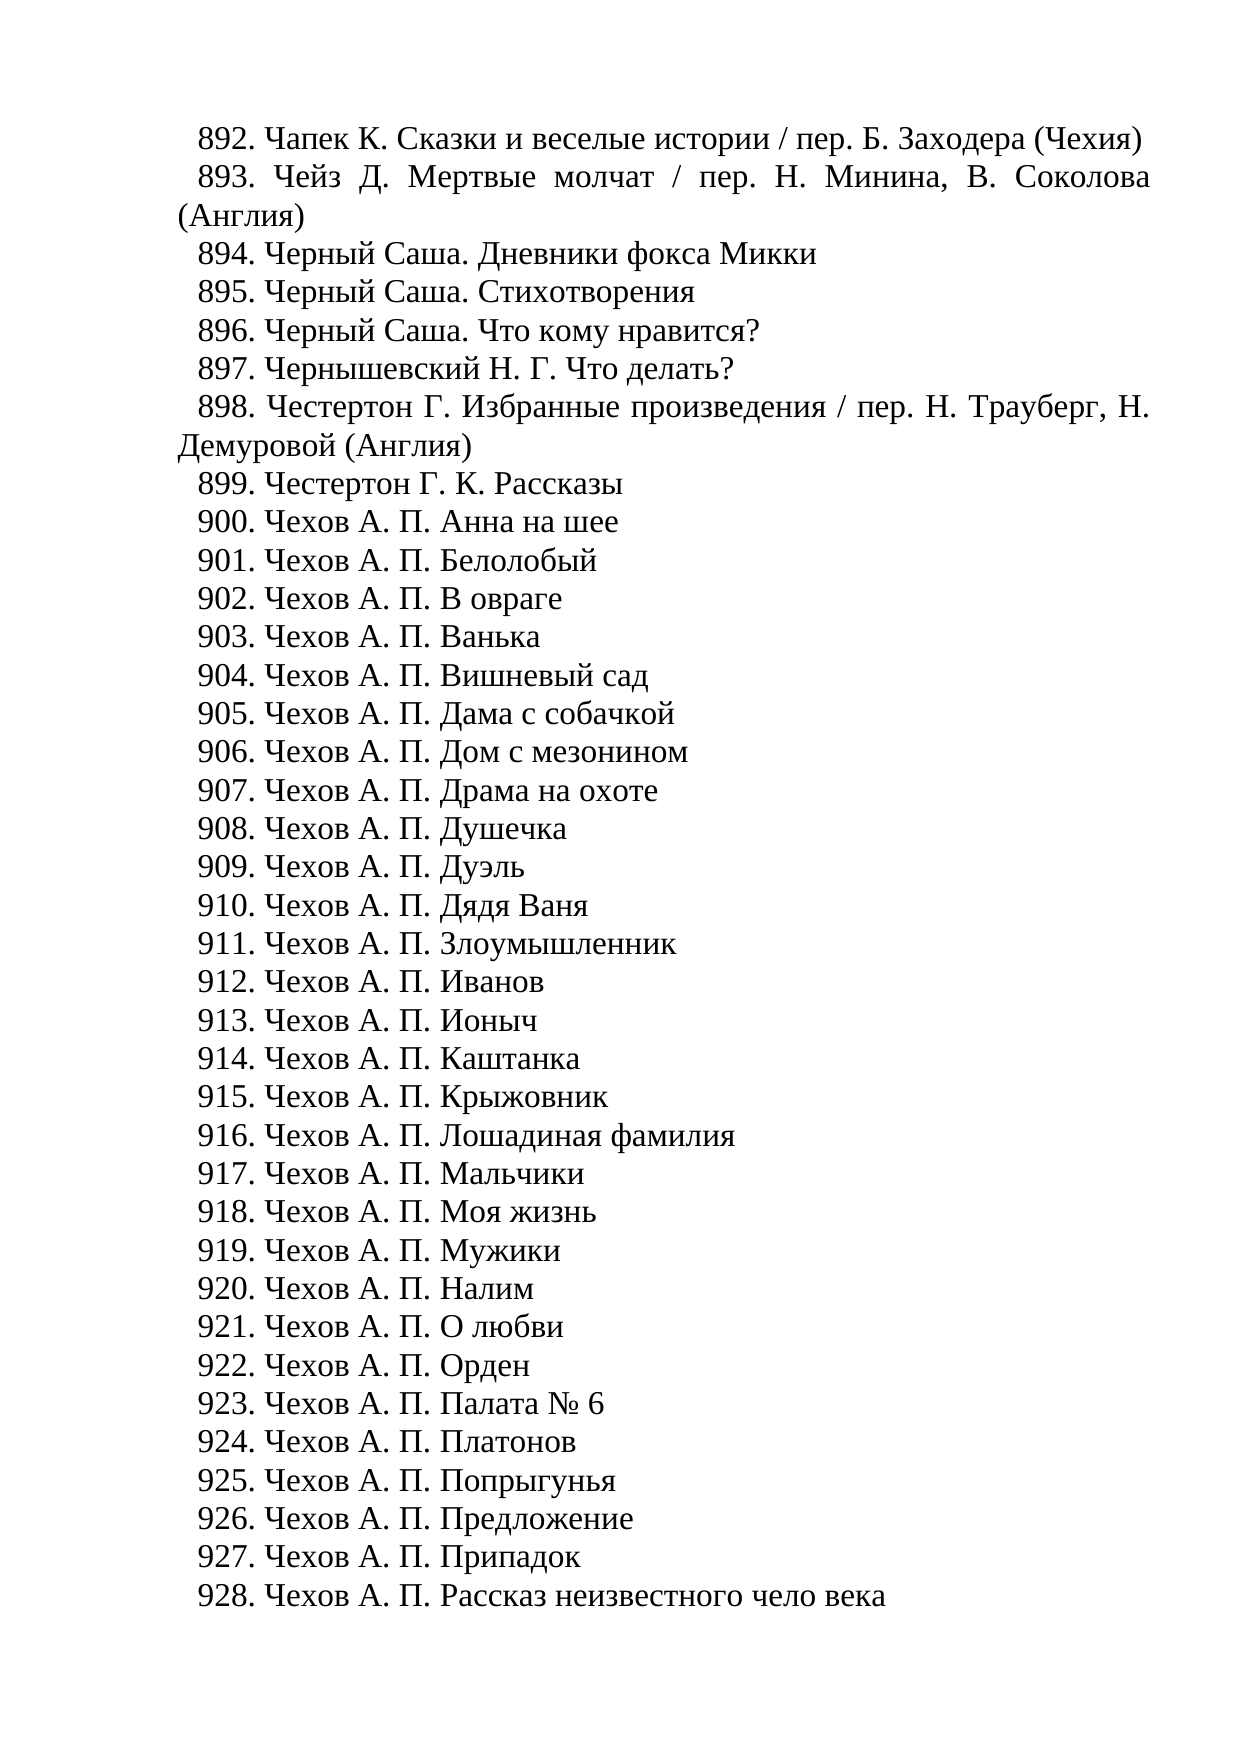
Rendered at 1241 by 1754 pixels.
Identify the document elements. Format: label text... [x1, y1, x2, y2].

text 913. Чехов А. П. Ионыч [177, 1000, 1152, 1038]
text 906. Чехов А. П. Дом с мезонином [177, 731, 1152, 770]
text 896. Черный Саша. Что кому нравится? [177, 310, 1152, 348]
text 900. Чехов А. П. Анна на шее [177, 501, 1152, 540]
text 901. Чехов А. П. Белолобый [177, 540, 1152, 578]
text 919. Чехов А. П. Мужики [177, 1230, 1152, 1268]
text 918. Чехов А. П. Моя жизнь [177, 1191, 1152, 1230]
text 912. Чехов А. П. Иванов [177, 961, 1152, 1000]
text 908. Чехов А. П. Душечка [177, 808, 1152, 846]
text 910. Чехов А. П. Дядя Ваня [177, 885, 1152, 923]
text 922. Чехов А. П. Орден [177, 1345, 1152, 1383]
text 928. Чехов А. П. Рассказ неизвестного чело века [177, 1575, 1152, 1613]
text 924. Чехов А. П. Платонов [177, 1421, 1152, 1460]
text 893. Чейз Д. Мертвые молчат / пер. Н. Минина, В. Соколова (Англия) [177, 156, 1152, 233]
text 894. Черный Саша. Дневники фокса Микки [177, 233, 1152, 271]
text 915. Чехов А. П. Крыжовник [177, 1076, 1152, 1115]
text 914. Чехов А. П. Каштанка [177, 1038, 1152, 1076]
text 904. Чехов А. П. Вишневый сад [177, 655, 1152, 693]
text 899. Честертон Г. К. Рассказы [177, 463, 1152, 501]
text 898. Честертон Г. Избранные произведения / пер. Н. Трауберг, Н. Демуровой (Англия) [177, 386, 1152, 463]
text 895. Черный Саша. Стихотворения [177, 271, 1152, 310]
text 903. Чехов А. П. Ванька [177, 616, 1152, 655]
text 920. Чехов А. П. Налим [177, 1268, 1152, 1306]
text 921. Чехов А. П. О любви [177, 1306, 1152, 1345]
text 923. Чехов А. П. Палата № 6 [177, 1383, 1152, 1421]
text 911. Чехов А. П. Злоумышленник [177, 923, 1152, 961]
text 907. Чехов А. П. Драма на охоте [177, 770, 1152, 808]
text 916. Чехов А. П. Лошадиная фамилия [177, 1115, 1152, 1153]
text 927. Чехов А. П. Припадок [177, 1536, 1152, 1575]
text 917. Чехов А. П. Мальчики [177, 1153, 1152, 1191]
text 892. Чапек К. Сказки и веселые истории / пер. Б. Заходера (Чехия) [177, 118, 1152, 156]
text 926. Чехов А. П. Предложение [177, 1498, 1152, 1536]
text 897. Чернышевский Н. Г. Что делать? [177, 348, 1152, 386]
text 905. Чехов А. П. Дама с собачкой [177, 693, 1152, 731]
text 909. Чехов А. П. Дуэль [177, 846, 1152, 885]
text 925. Чехов А. П. Попрыгунья [177, 1460, 1152, 1498]
text 902. Чехов А. П. В овраге [177, 578, 1152, 616]
